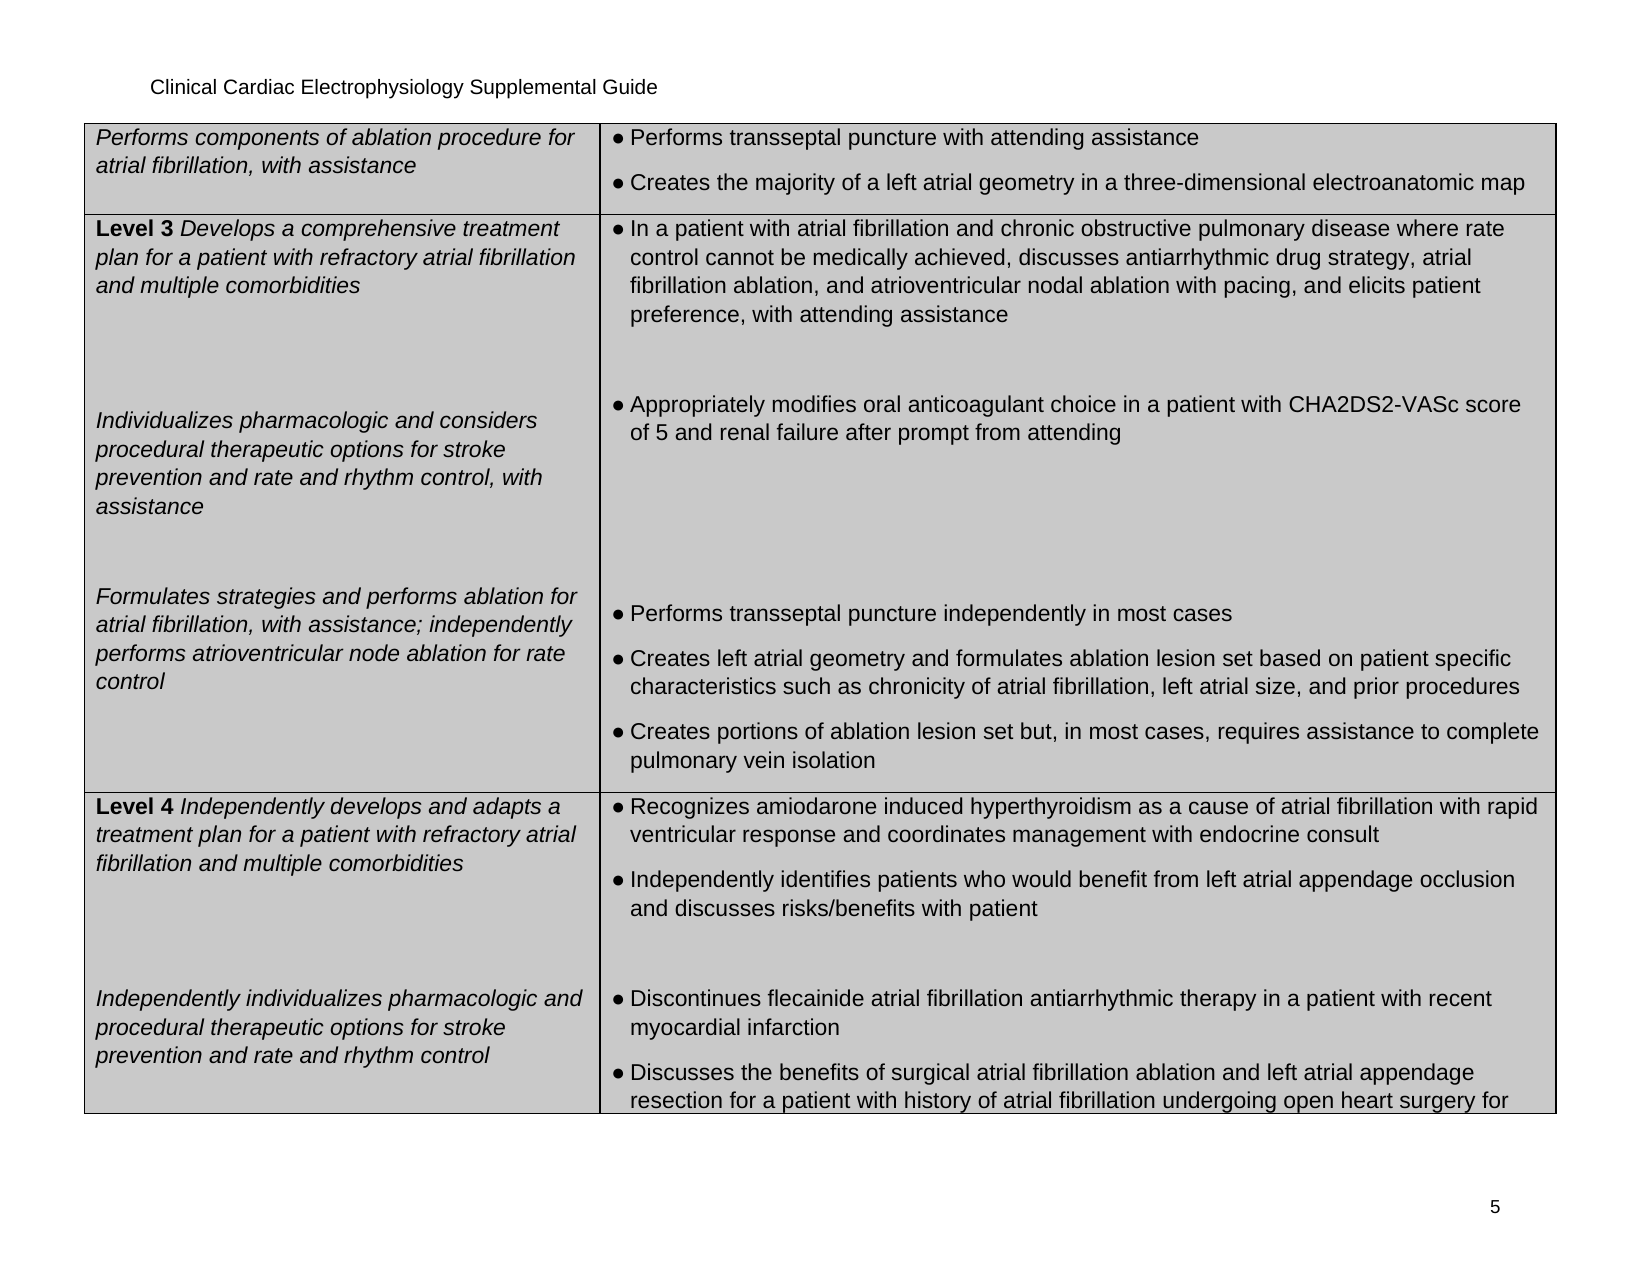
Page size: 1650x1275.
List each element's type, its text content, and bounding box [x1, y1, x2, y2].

table_cell Level 3 Develops a comprehensive treatment plan for a patient with refractory atrial fibrillation and multiple comorbidities Individualizes pharmacologic and considers procedural therapeutic options for stroke prevention and rate and rhythm control, with assistance Formulates strategies and performs ablation for atrial fibrillation, with assistance; independently performs atrioventricular node ablation for rate control [85, 215, 599, 792]
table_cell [601, 793, 1555, 1113]
table_cell In a patient with atrial fibrillation and chronic obstructive pulmonary disease where rate control cannot be medically achieved, discusses antiarrhythmic drug strategy, atrial fibrillation ablation, and atrioventricular nodal ablation with pacing, and elicits patient preference, with attending assistance Appropriately modifies oral anticoagulant choice in a patient with CHA2DS2-VASc score of 5 and renal failure after prompt from attending Performs transseptal puncture independently in most cases Creates left atrial geometry and formulates ablation lesion set based on patient specific characteristics such as chronicity of atrial fibrillation, left atrial size, and prior procedures Creates portions of ablation lesion set but, in most cases, requires assistance to complete pulmonary vein isolation [601, 215, 1555, 792]
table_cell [85, 124, 599, 214]
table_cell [601, 124, 1555, 214]
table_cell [85, 793, 599, 1113]
